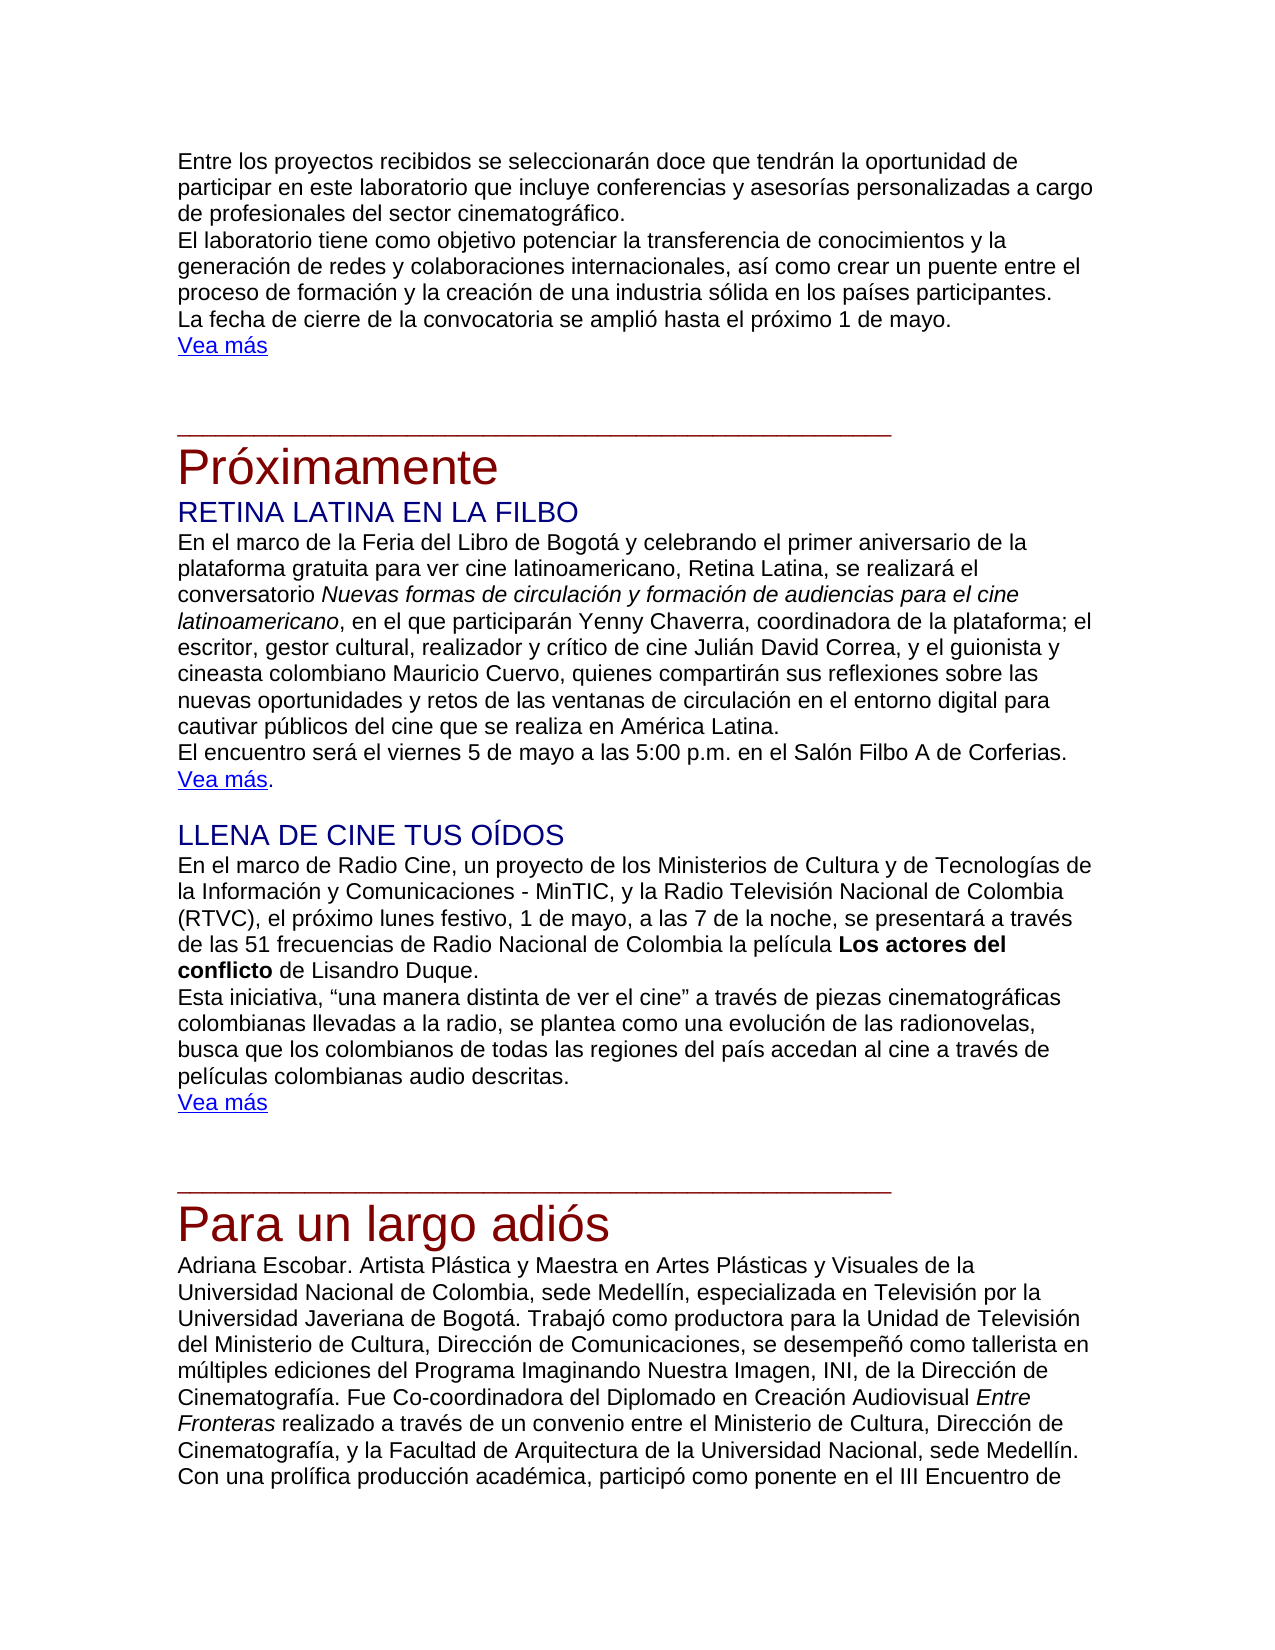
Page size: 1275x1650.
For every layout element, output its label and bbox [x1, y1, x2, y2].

text [177, 148, 1098, 1489]
